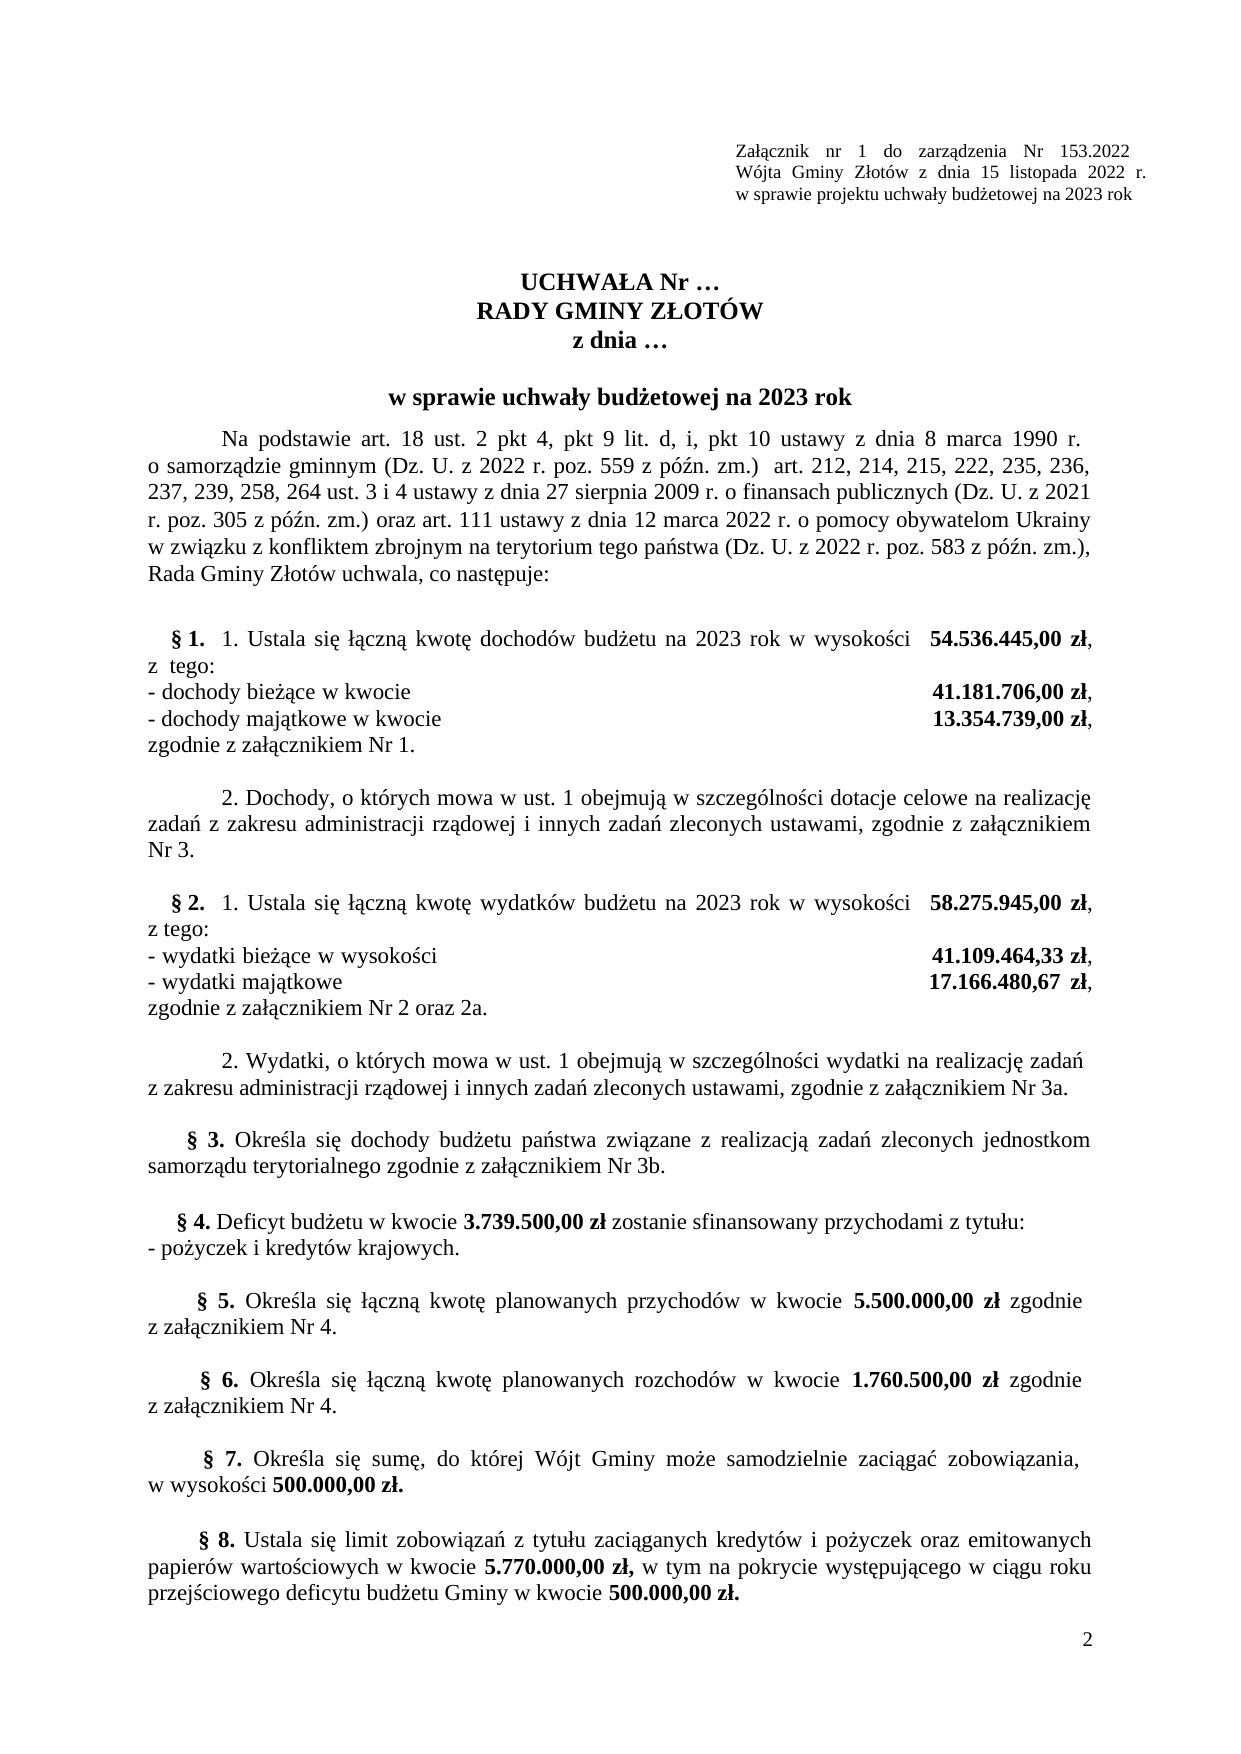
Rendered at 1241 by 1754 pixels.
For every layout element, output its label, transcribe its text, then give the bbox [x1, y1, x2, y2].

text Na podstawie art. 18 ust. 2 pkt 4, pkt 9 lit. d, i, pkt 10 ustawy z dnia 8 marca 1990 r. o samorządzie gminnym (Dz. U. z 2022 r. poz. 559 z późn. zm.) art. 212, 214, 215, 222, 235, 236, 237, 239, 258, 264 ust. 3 i 4 ustawy z dnia 27 sierpnia 2009 r. o finansach publicznych (Dz. U. z 2021 r. poz. 305 z późn. zm.) oraz art. 111 ustawy z dnia 12 marca 2022 r. o pomocy obywatelom Ukrainy w związku z konfliktem zbrojnym na terytorium tego państwa (Dz. U. z 2022 r. poz. 583 z późn. zm.), Rada Gminy Złotów uchwala, co następuje: [148, 426, 1093, 586]
text § 2. 1. Ustala się łączną kwotę wydatków budżetu na 2023 rok w wysokości 58.275.945,00 zł, z tego: [148, 889, 1093, 942]
text 2. Wydatki, o których mowa w ust. 1 obejmują w szczególności wydatki na realizację zadań z zakresu administracji rządowej i innych zadań zleconych ustawami, zgodnie z załącznikiem Nr 3a. [148, 1047, 1093, 1100]
text - wydatki bieżące w wysokości 41.109.464,33 zł, - wydatki majątkowe 17.166.480,67 zł, zgodnie z załącznikiem Nr 2 oraz 2a. [148, 942, 1093, 1021]
text UCHWAŁA Nr … [148, 267, 1093, 296]
text w sprawie uchwały budżetowej na 2023 rok [148, 382, 1093, 411]
text § 5. Określa się łączną kwotę planowanych przychodów w kwocie 5.500.000,00 zł zgodnie z załącznikiem Nr 4. [148, 1287, 1093, 1339]
text § 4. Deficyt budżetu w kwocie 3.739.500,00 zł zostanie sfinansowany przychodami z tytułu: [148, 1208, 1093, 1234]
text - dochody bieżące w kwocie 41.181.706,00 zł, - dochody majątkowe w kwocie 13.354.739,00 zł, zgodnie z załącznikiem Nr 1. [148, 678, 1093, 757]
text § 7. Określa się sumę, do której Wójt Gminy może samodzielnie zaciągać zobowiązania, w wysokości 500.000,00 zł. [148, 1445, 1093, 1498]
text - pożyczek i kredytów krajowych. [148, 1234, 1093, 1260]
text Załącznik nr 1 do zarządzenia Nr 153.2022 Wójta Gminy Złotów z dnia 15 listopada 2022 r. w sprawie projektu uchwały budżetowej na 2023 rok [735, 140, 1147, 204]
text RADY GMINY ZŁOTÓW [148, 296, 1093, 325]
text § 8. Ustala się limit zobowiązań z tytułu zaciąganych kredytów i pożyczek oraz emitowanych papierów wartościowych w kwocie 5.770.000,00 zł, w tym na pokrycie występującego w ciągu roku przejściowego deficytu budżetu Gminy w kwocie 500.000,00 zł. [148, 1526, 1093, 1605]
text § 6. Określa się łączną kwotę planowanych rozchodów w kwocie 1.760.500,00 zł zgodnie z załącznikiem Nr 4. [148, 1366, 1093, 1418]
text 2. Dochody, o których mowa w ust. 1 obejmują w szczególności dotacje celowe na realizację zadań z zakresu administracji rządowej i innych zadań zleconych ustawami, zgodnie z załącznikiem Nr 3. [148, 784, 1093, 863]
text § 3. Określa się dochody budżetu państwa związane z realizacją zadań zleconych jednostkom samorządu terytorialnego zgodnie z załącznikiem Nr 3b. [148, 1126, 1093, 1179]
text z dnia … [148, 325, 1093, 354]
text § 1. 1. Ustala się łączną kwotę dochodów budżetu na 2023 rok w wysokości 54.536.445,00 zł, z tego: [148, 626, 1093, 678]
